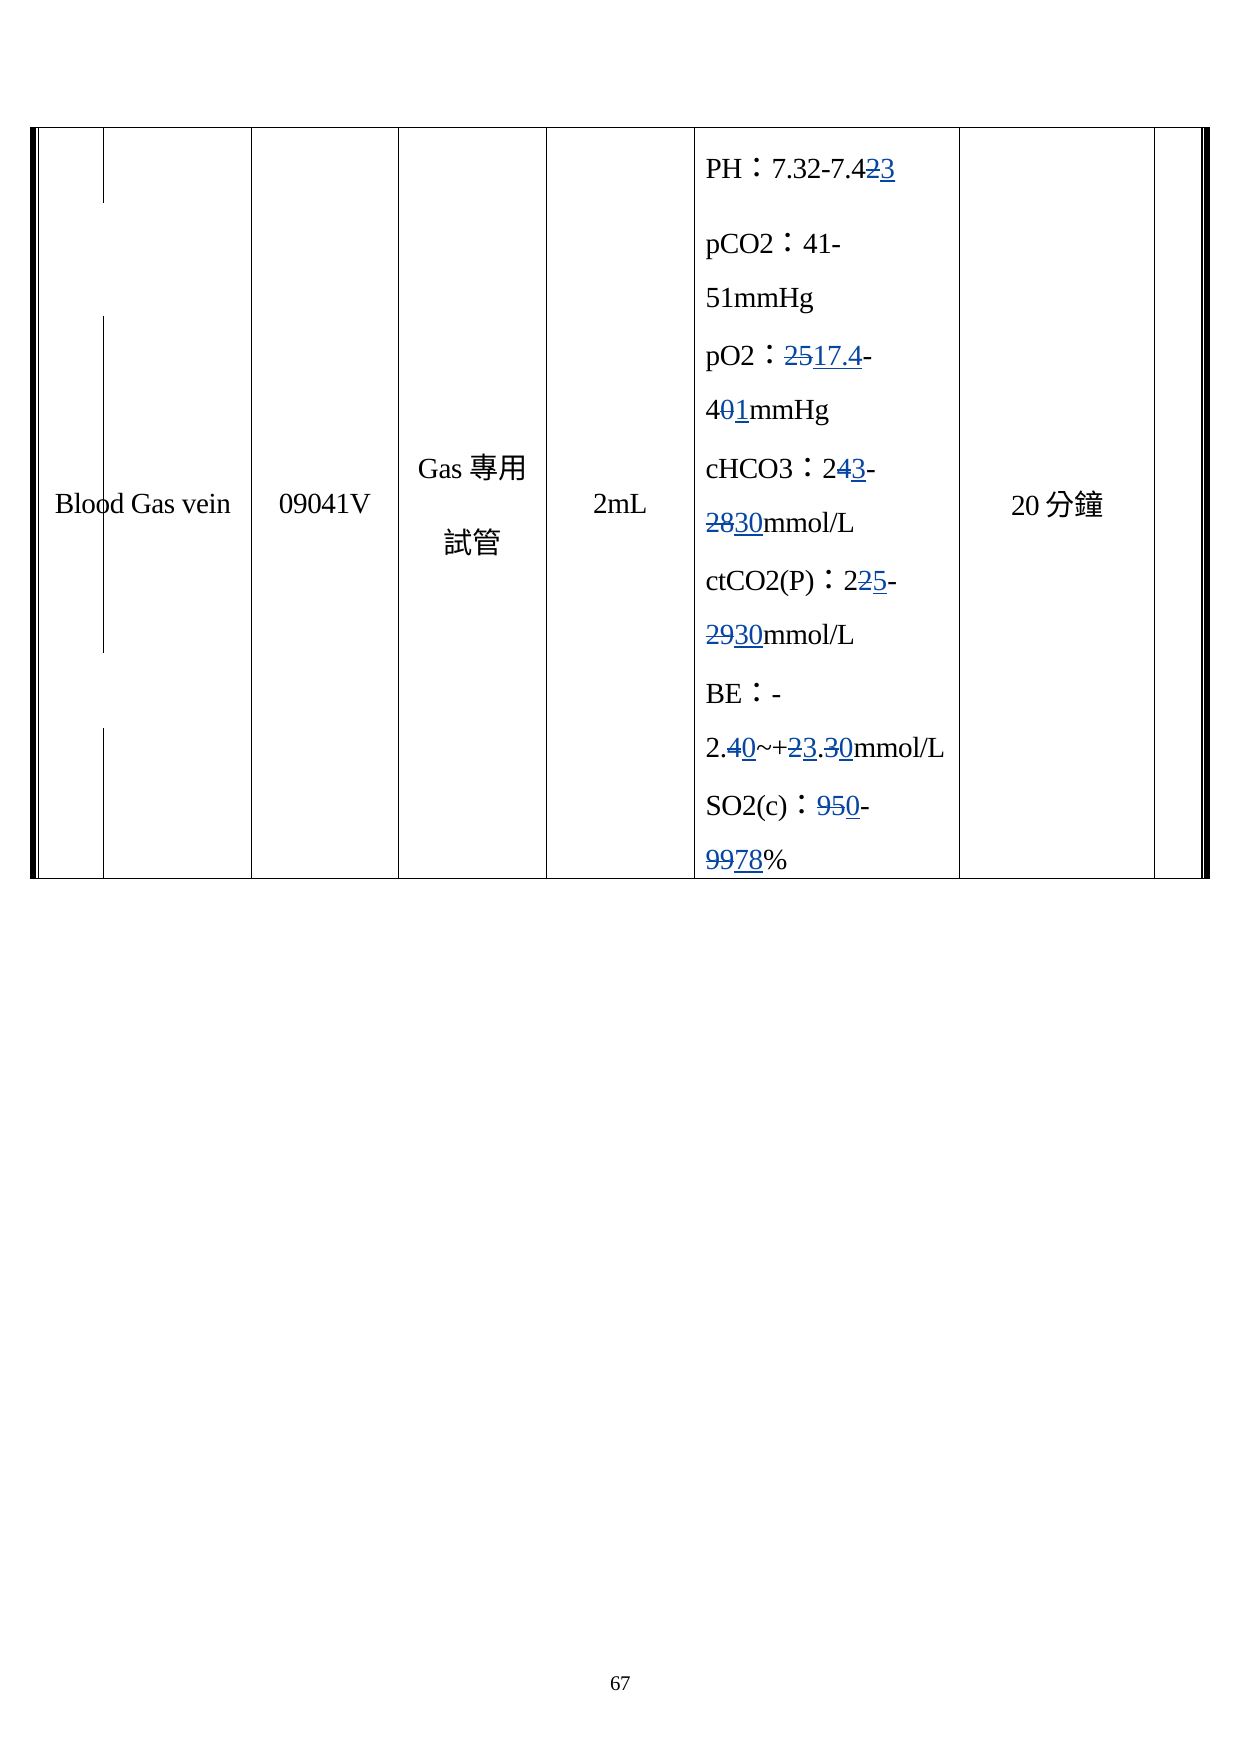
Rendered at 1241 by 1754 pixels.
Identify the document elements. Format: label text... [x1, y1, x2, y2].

table_cell 2mL [547, 128, 694, 878]
table_cell 20分鐘 [960, 128, 1154, 878]
table_cell PH：7.32-7.4 pCO2：41-51mmHg pO2：-4mmHg cHCO3：2-mmol/L ctCO2(P)：2-mmol/L BE：-2.~+.mmol/L SO2(c)：-% [695, 128, 959, 878]
table_cell Gas 專用試管 [399, 128, 546, 878]
table_cell Blood Gas vein [39, 128, 251, 878]
table_cell [1155, 128, 1201, 878]
table_cell 09041V [252, 128, 398, 878]
